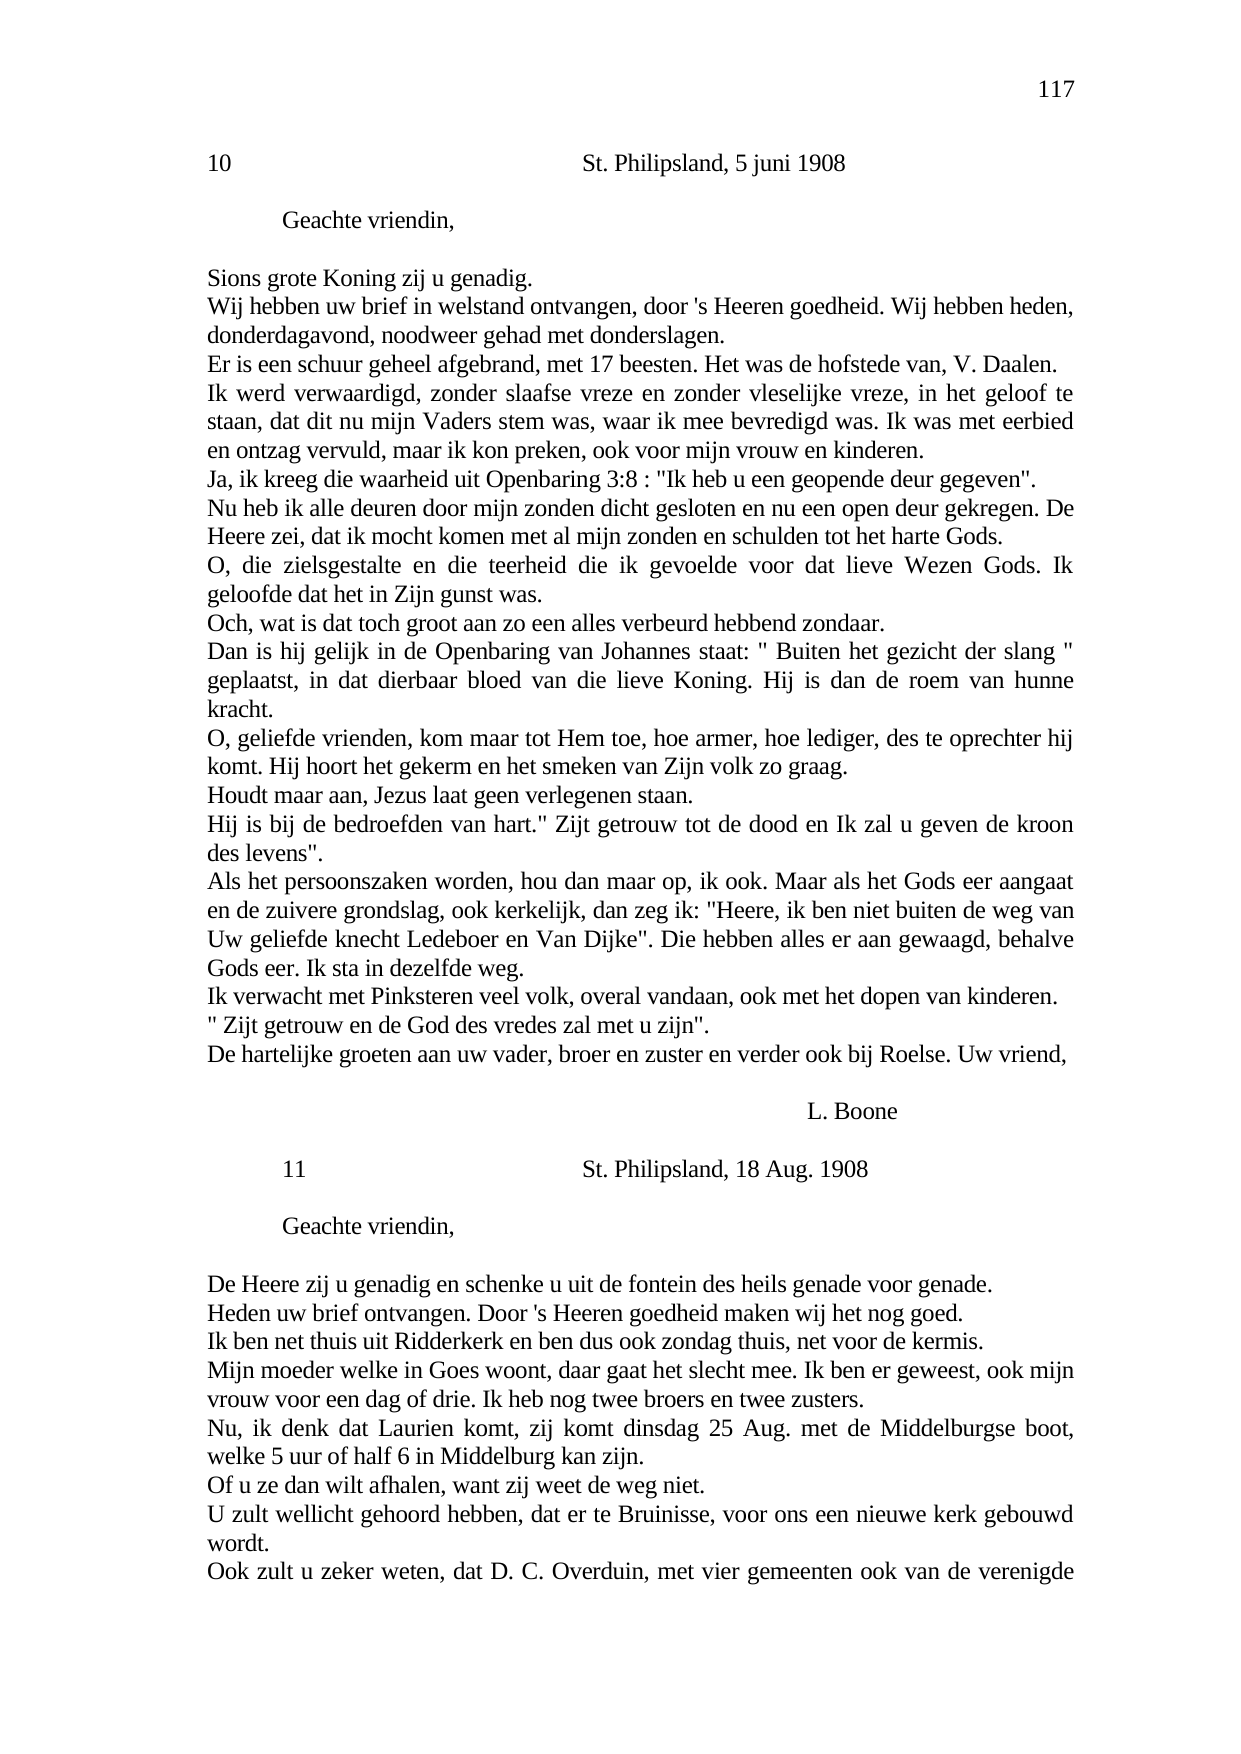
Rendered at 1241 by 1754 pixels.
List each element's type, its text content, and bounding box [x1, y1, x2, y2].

text 10 St. Philipsland, 5 juni 1908 [207, 148, 1075, 176]
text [207, 1556, 1075, 1585]
text Ik verwacht met Pinksteren veel volk, overal vandaan, ook met het dopen van kinderen. [207, 981, 1075, 1010]
text Als het persoonszaken worden, hou dan maar op, ik ook. Maar als het Gods eer aangaat en de zuivere grondslag, ook kerkelijk, dan zeg ik: "Heere, ik ben niet buiten de weg van Uw geliefde knecht Ledeboer en Van Dijke". Die hebben alles er aan gewaagd, behalve Gods eer. Ik sta in dezelfde weg. [207, 866, 1075, 981]
text Mijn moeder welke in Goes woont, daar gaat het slecht mee. Ik ben er geweest, ook mijn vrouw voor een dag of drie. Ik heb nog twee broers en twee zusters. [207, 1355, 1075, 1413]
text Dan is hij gelijk in de Openbaring van Johannes staat: " Buiten het gezicht der slang " geplaatst, in dat dierbaar bloed van die lieve Koning. Hij is dan de roem van hunne kracht. [207, 636, 1075, 723]
text De hartelijke groeten aan uw vader, broer en zuster en verder ook bij Roelse. Uw vriend, [207, 1039, 1075, 1068]
text Och, wat is dat toch groot aan zo een alles verbeurd hebbend zondaar. [207, 608, 1075, 636]
text Heden uw brief ontvangen. Door 's Heeren goedheid maken wij het nog goed. [207, 1298, 1075, 1326]
text O, die zielsgestalte en die teerheid die ik gevoelde voor dat lieve Wezen Gods. Ik geloofde dat het in Zijn gunst was. [207, 550, 1075, 608]
text O, geliefde vrienden, kom maar tot Hem toe, hoe armer, hoe lediger, des te oprechter hij komt. Hij hoort het gekerm en het smeken van Zijn volk zo graag. [207, 723, 1075, 780]
text Nu heb ik alle deuren door mijn zonden dicht gesloten en nu een open deur gekregen. De Heere zei, dat ik mocht komen met al mijn zonden en schulden tot het harte Gods. [207, 493, 1075, 550]
text Geachte vriendin, [207, 1211, 1075, 1240]
text L. Boone [207, 1096, 1075, 1125]
text Ik ben net thuis uit Ridderkerk en ben dus ook zondag thuis, net voor de kermis. [207, 1326, 1075, 1355]
text Ja, ik kreeg die waarheid uit Openbaring 3:8 : "Ik heb u een geopende deur gegeven". [207, 464, 1075, 493]
text U zult wellicht gehoord hebben, dat er te Bruinisse, voor ons een nieuwe kerk gebouwd wordt. [207, 1499, 1075, 1556]
text Wij hebben uw brief in welstand ontvangen, door 's Heeren goedheid. Wij hebben heden, donderdagavond, noodweer gehad met donderslagen. [207, 291, 1075, 349]
text Hij is bij de bedroefden van hart." Zijt getrouw tot de dood en Ik zal u geven de kroon des levens". [207, 809, 1075, 866]
text Nu, ik denk dat Laurien komt, zij komt dinsdag 25 Aug. met de Middelburgse boot, welke 5 uur of half Middelburg kan zijn. [207, 1413, 1075, 1470]
text 11 St. Philipsland, 18 Aug. 1908 [207, 1154, 1075, 1183]
text De Heere zij u genadig en schenke u uit de fontein des heils genade voor genade. [207, 1269, 1075, 1298]
text Er is een schuur geheel afgebrand, met 17 beesten. Het was de hofstede van, V. Daalen. [207, 349, 1075, 378]
text " Zijt getrouw en de God des vredes zal met u zijn". [207, 1010, 1075, 1039]
text Houdt maar aan, Jezus laat geen verlegenen staan. [207, 780, 1075, 809]
text Sions grote Koning zij u genadig. [207, 263, 1075, 291]
text Of u ze dan wilt afhalen, want zij weet de weg niet. [207, 1470, 1075, 1499]
text Geachte vriendin, [207, 205, 1075, 234]
text Ik werd verwaardigd, zonder slaafse vreze en zonder vleselijke vreze, in het geloof te staan, dat dit nu mijn Vaders stem was, waar ik mee bevredigd was. Ik was met eerbied en ontzag vervuld, maar ik kon preken, ook voor mijn vrouw en kinderen. [207, 378, 1075, 464]
